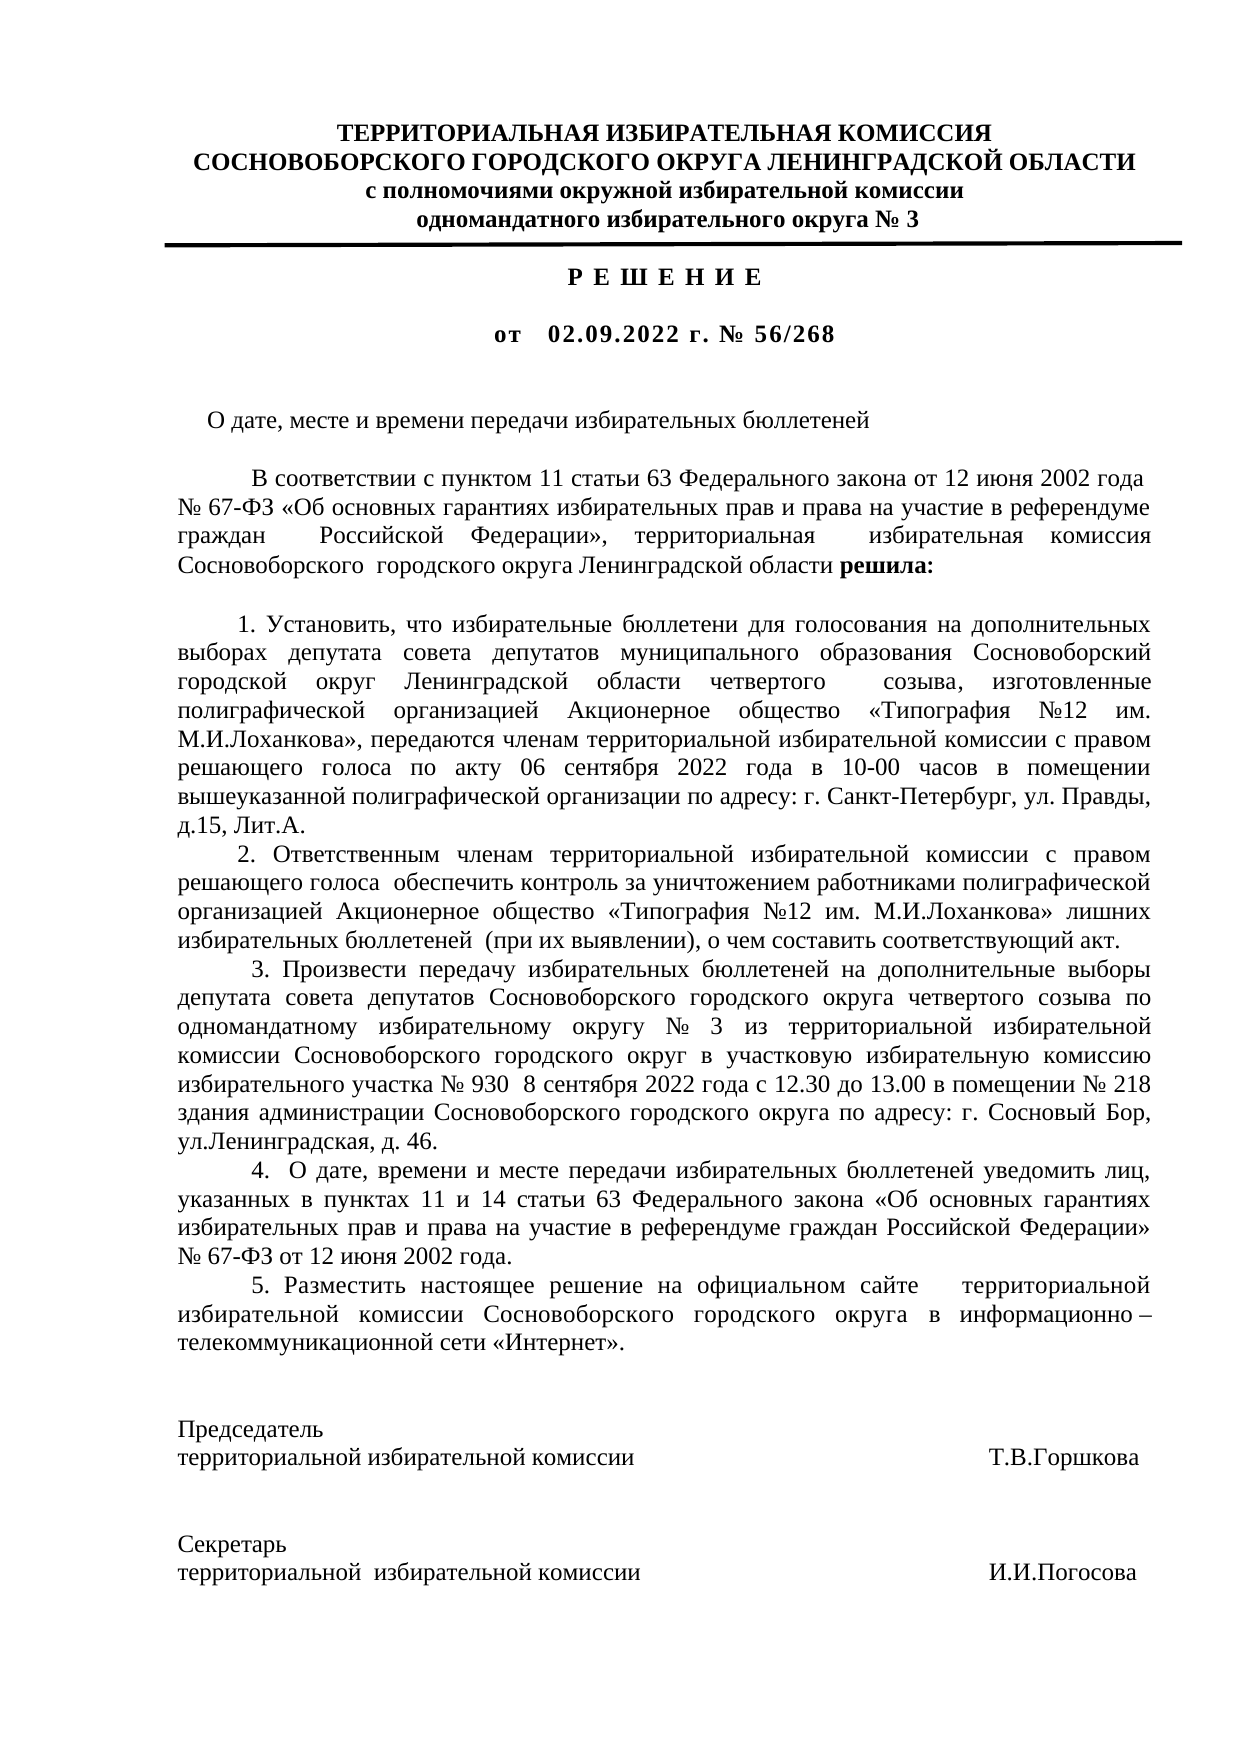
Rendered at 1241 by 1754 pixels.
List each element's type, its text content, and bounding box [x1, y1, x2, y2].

text территориальной избирательной комиссии Т.В.Горшкова [177, 1442, 1152, 1471]
text территориальной избирательной комиссии И.И.Погосова [177, 1557, 1152, 1615]
subtitle О дате, месте и времени передачи избирательных бюллетеней [207, 406, 1152, 434]
text 3. Произвести передачу избирательных бюллетеней на дополнительные выборы депутата совета депутатов Сосновоборского городского округа четвертого созыва по одномандатному избирательному округу № 3 из территориальной избирательной комиссии Сосновоборского городского округ в участковую избирательную комиссию избирательного участка № 930 8 сентября 2022 года с 12.30 до 13.00 в помещении № 218 здания администрации Сосновоборского городского округа по адресу: г. Сосновый Бор, ул.Ленинградская, д. 46. [148, 954, 1152, 1155]
text от 02.09.2022 г. № 56/268 [177, 319, 1152, 348]
text ТЕРРИТОРИАЛЬНАЯ ИЗБИРАТЕЛЬНАЯ КОМИССИЯ [177, 118, 1152, 147]
text СОСНОВОБОРСКОГО ГОРОДСКОГО ОКРУГА ЛЕНИНГРАДСКОЙ ОБЛАСТИ [177, 147, 1152, 176]
text 4. О дате, времени и месте передачи избирательных бюллетеней уведомить лиц, указанных в пунктах 11 и 14 статьи 63 Федерального закона «Об основных гарантиях избирательных прав и права на участие в референдуме граждан Российской Федерации» № 67-ФЗ от 12 июня 2002 года. [177, 1155, 1152, 1270]
text 5. Разместить настоящее решение на официальном сайте территориальной избирательной комиссии Сосновоборского городского округа в информационно –телекоммуникационной сети «Интернет». [177, 1270, 1152, 1356]
text 2. Ответственным членам территориальной избирательной комиссии с правом решающего голоса обеспечить контроль за уничтожением работниками полиграфической организацией Акционерное общество «Типография №12 им. М.И.Лоханкова» лишних избирательных бюллетеней (при их выявлении), о чем составить соответствующий акт. [177, 839, 1152, 954]
text 1. Установить, что избирательные бюллетени для голосования на дополнительных выборах депутата совета депутатов муниципального образования Сосновоборский городской округ Ленинградской области четвертого созыва, изготовленные полиграфической организацией Акционерное общество «Типография №12 им. М.И.Лоханкова», передаются членам территориальной избирательной комиссии с правом решающего голоса по акту 06 сентября 2022 года в 10-00 часов в помещении вышеуказанной полиграфической организации по адресу: г. Санкт-Петербург, ул. Правды, д.15, Лит.А. [177, 609, 1152, 839]
text с полномочиями окружной избирательной комиссии [177, 176, 1152, 204]
text Р Е Ш Е Н И Е [177, 262, 1152, 291]
text В соответствии с пунктом 11 статьи 63 Федерального закона от 12 июня 2002 года № 67-ФЗ «Об основных гарантиях избирательных прав и права на участие в референдуме граждан Российской Федерации», территориальная избирательная комиссия Сосновоборского городского округа Ленинградской области решила: [177, 463, 1152, 580]
text одномандатного избирательного округа № 3 [177, 204, 1152, 233]
text Председатель [177, 1414, 1152, 1442]
text Секретарь [177, 1529, 1152, 1557]
